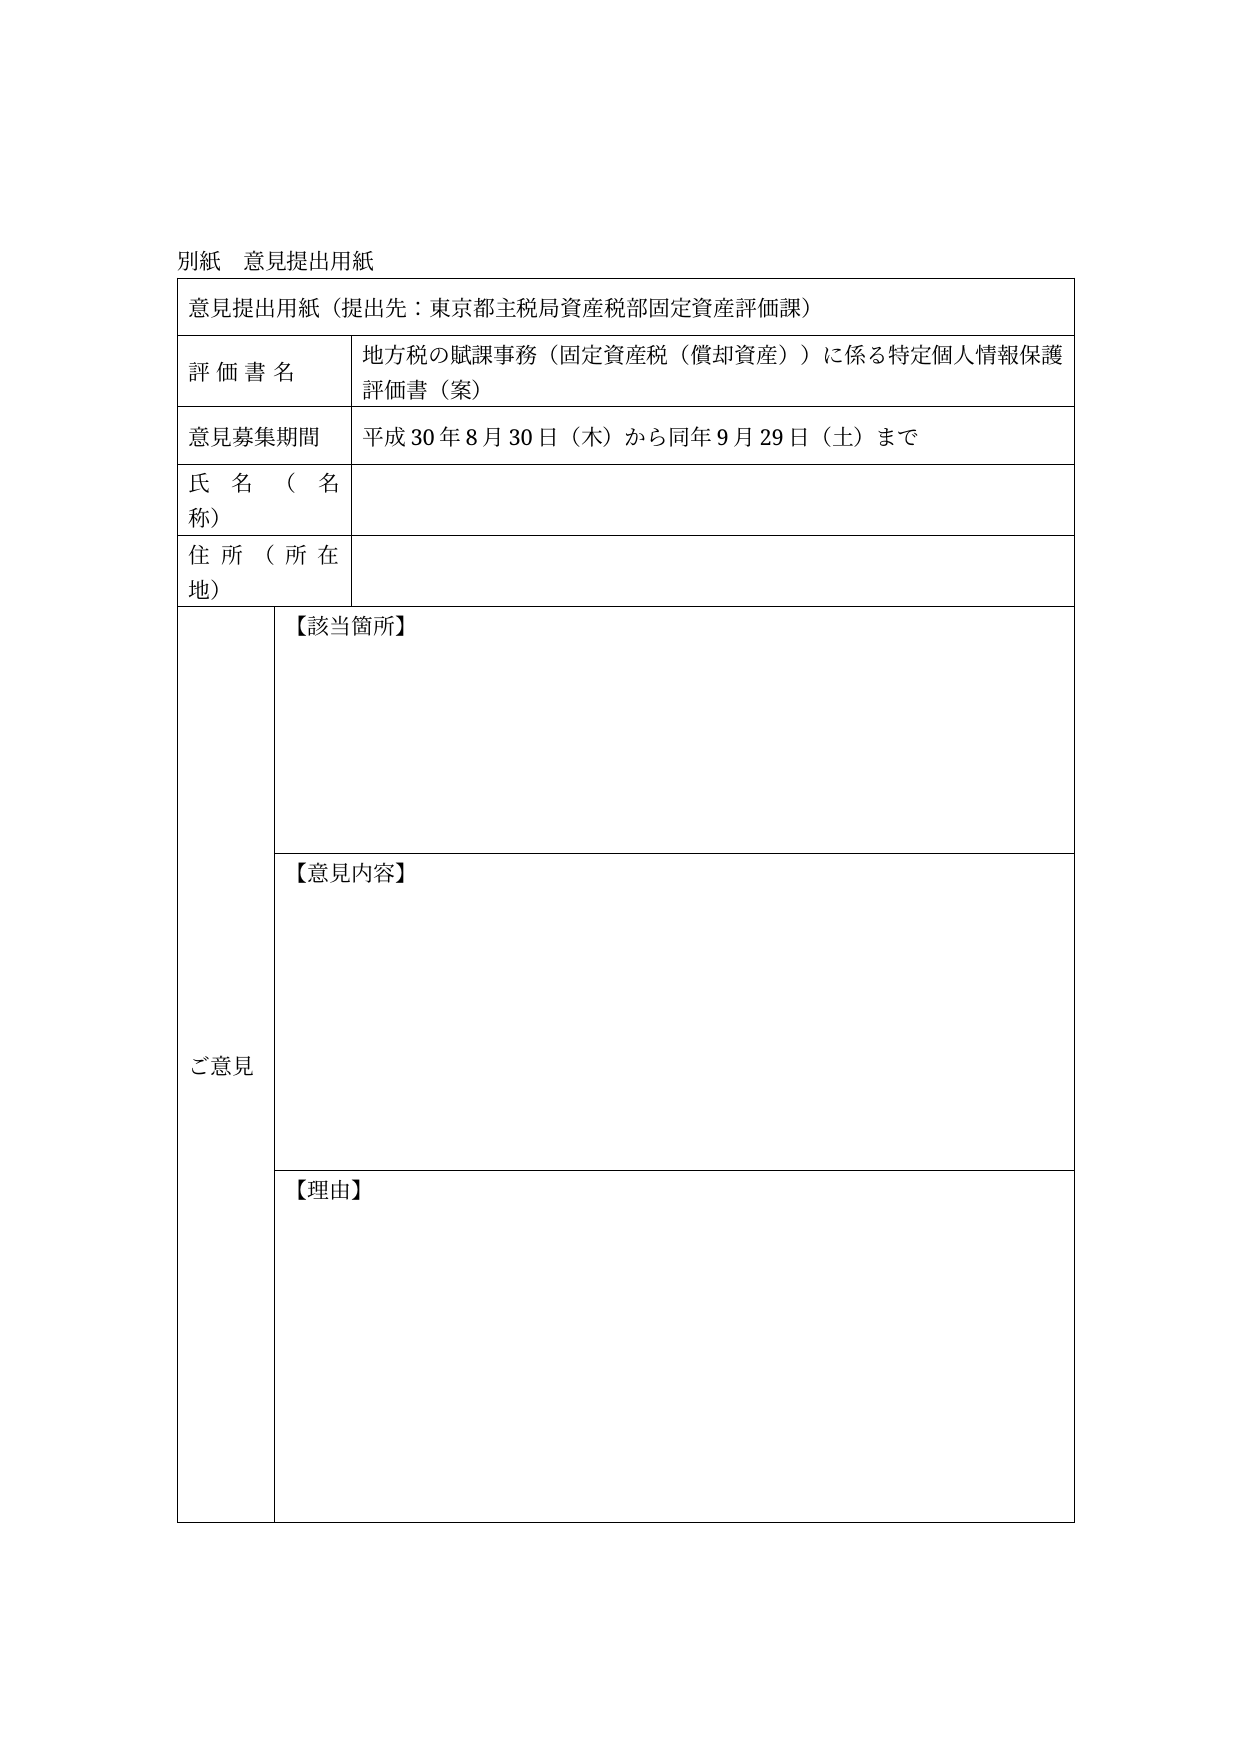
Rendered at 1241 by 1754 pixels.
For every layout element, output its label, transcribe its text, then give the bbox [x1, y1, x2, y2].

table_cell 氏名（名 称） [178, 465, 351, 535]
text 別紙 意見提出用紙 [177, 242, 1063, 277]
table_cell 平成30年8月30日（木）から同年9月29日（土）まで [352, 407, 1074, 464]
table_cell 【意見内容】 [275, 854, 1074, 1170]
table_cell 意見募集期間 [178, 407, 351, 464]
table_cell 【理由】 [275, 1171, 1074, 1522]
table_cell 住所（所在地） [178, 536, 351, 606]
table_cell [352, 465, 1074, 535]
table_cell [352, 536, 1074, 606]
table_cell 地方税の賦課事務（固定資産税（償却資産））に係る特定個人情報保護評価書（案） [352, 336, 1074, 406]
table_header 意見提出用紙（提出先：東京都主税局資産税部固定資産評価課） [178, 279, 1074, 335]
table_cell ご意見 [178, 607, 274, 1522]
table_cell 【該当箇所】 [275, 607, 1074, 853]
table_cell 評価書名 [178, 336, 351, 406]
